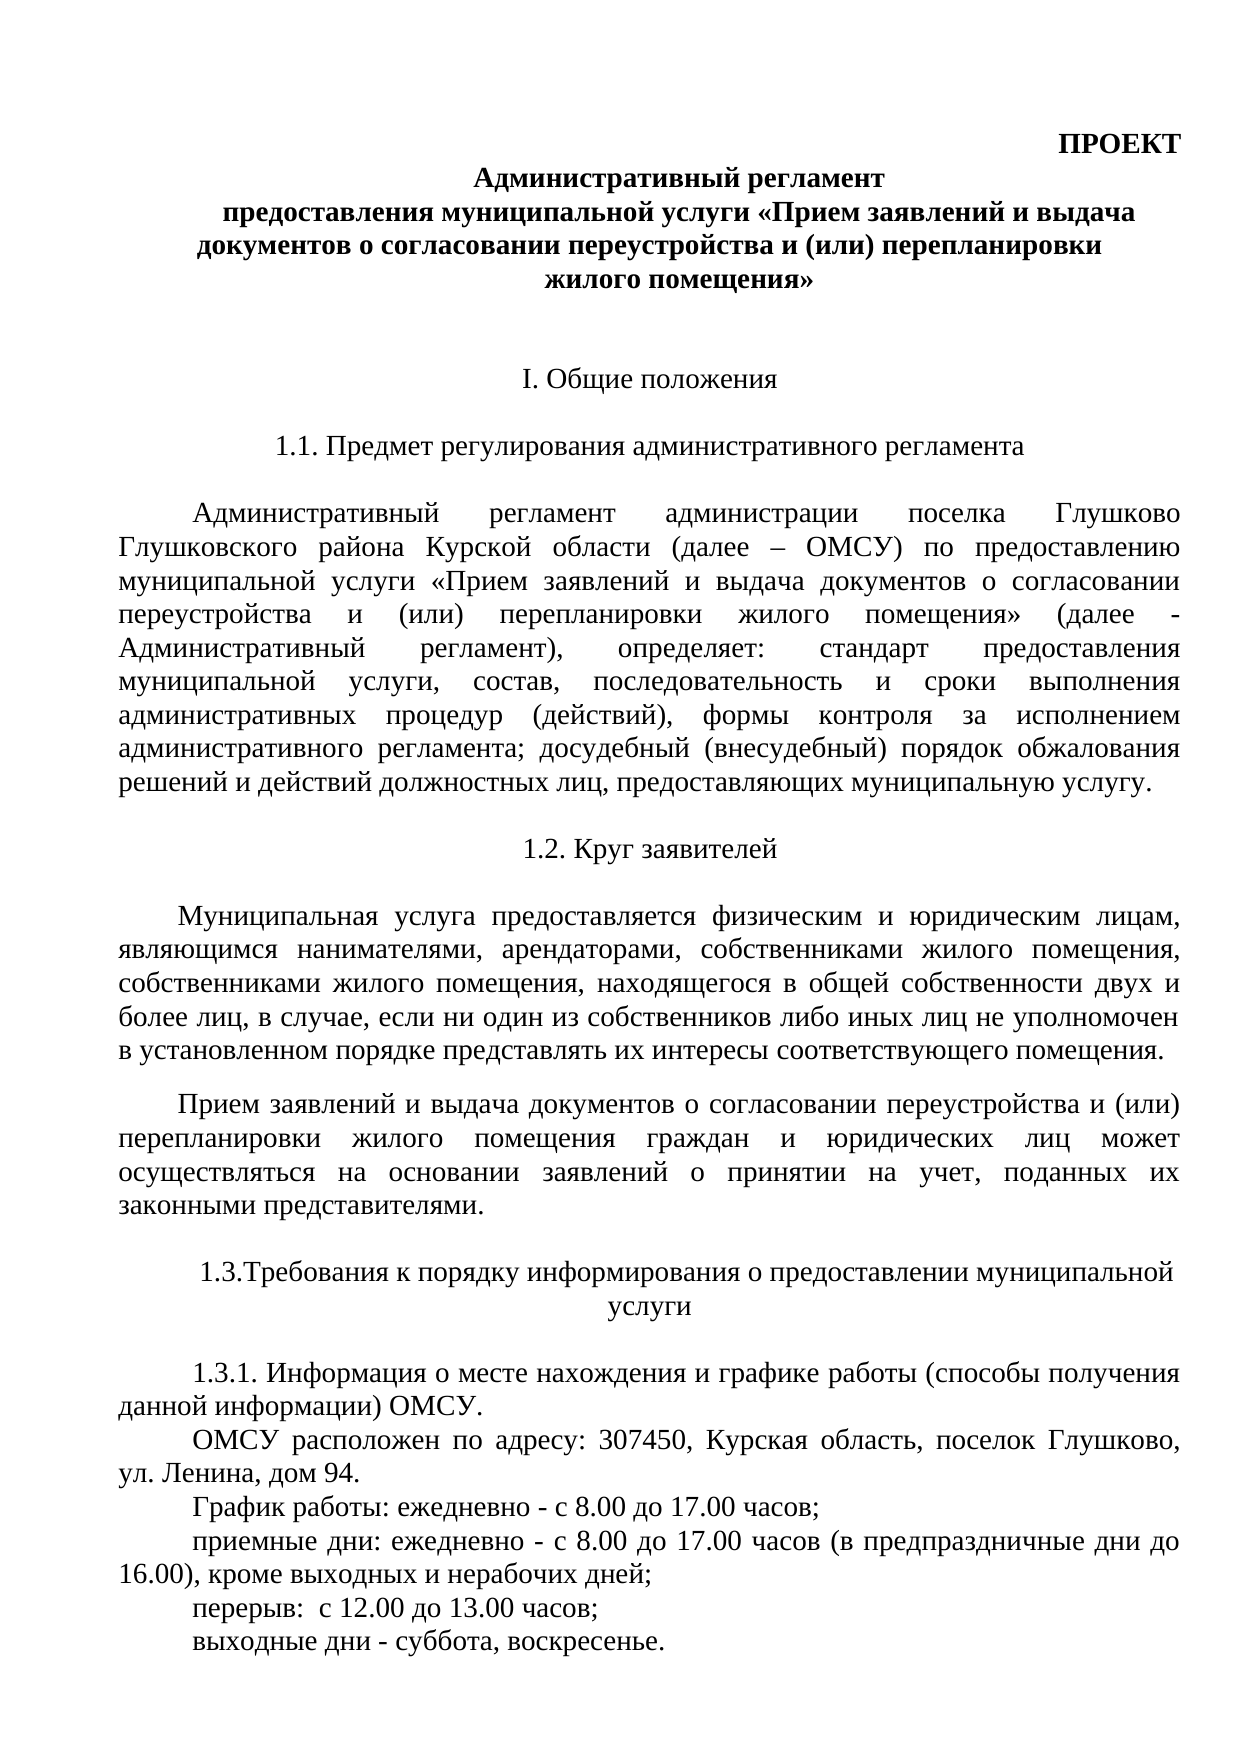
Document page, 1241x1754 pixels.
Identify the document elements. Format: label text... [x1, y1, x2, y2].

text ОМСУ расположен по адресу: 307450, Курская область, поселок Глушково, ул. Ленина, дом 94. [118, 1422, 1181, 1489]
text 1.3.1. Информация о месте нахождения и графике работы (способы получения данной информации) ОМСУ. [118, 1355, 1181, 1422]
text приемные дни: ежедневно - с 8.00 до 17.00 часов (в предпраздничные дни до 16.00), кроме выходных и нерабочих дней; [118, 1523, 1181, 1590]
text I. Общие положения [118, 361, 1181, 395]
text 1.1. Предмет регулирования административного регламента [118, 428, 1181, 462]
text жилого помещения» [118, 261, 1181, 294]
text Муниципальная услуга предоставляется физическим и юридическим лицам, являющимся нанимателями, арендаторами, собственниками жилого помещения, собственниками жилого помещения, находящегося в общей собственности двух и более лиц, в случае, если ни один из собственников либо иных лиц не уполномочен в установленном порядке представлять их интересы соответствующего помещения. [118, 898, 1181, 1066]
text предоставления муниципальной услуги «Прием заявлений и выдача документов о согласовании переустройства и (или) перепланировки [118, 194, 1181, 261]
text перерыв: с 12.00 до 13.00 часов; [118, 1590, 1181, 1623]
text выходные дни - суббота, воскресенье. [118, 1623, 1181, 1657]
text Прием заявлений и выдача документов о согласовании переустройства и (или) перепланировки жилого помещения граждан и юридических лиц может осуществляться на основании заявлений о принятии на учет, поданных их законными представителями. [118, 1087, 1181, 1221]
text 1.2. Круг заявителей [118, 831, 1181, 864]
text ПРОЕКТ [118, 127, 1181, 160]
text 1.3.Требования к порядку информирования о предоставлении муниципальной услуги [118, 1254, 1181, 1321]
text Административный регламент администрации поселка Глушково Глушковского района Курской области (далее – ОМСУ) по предоставлению муниципальной услуги «Прием заявлений и выдача документов о согласовании переустройства и (или) перепланировки жилого помещения» (далее - Административный регламент), определяет: стандарт предоставления муниципальной услуги, состав, последовательность и сроки выполнения административных процедур (действий), формы контроля за исполнением административного регламента; досудебный (внесудебный) порядок обжалования решений и действий должностных лиц, предоставляющих муниципальную услугу. [118, 496, 1181, 797]
text Административный регламент [118, 160, 1181, 194]
text График работы: ежедневно - с 8.00 до 17.00 часов; [118, 1489, 1181, 1523]
